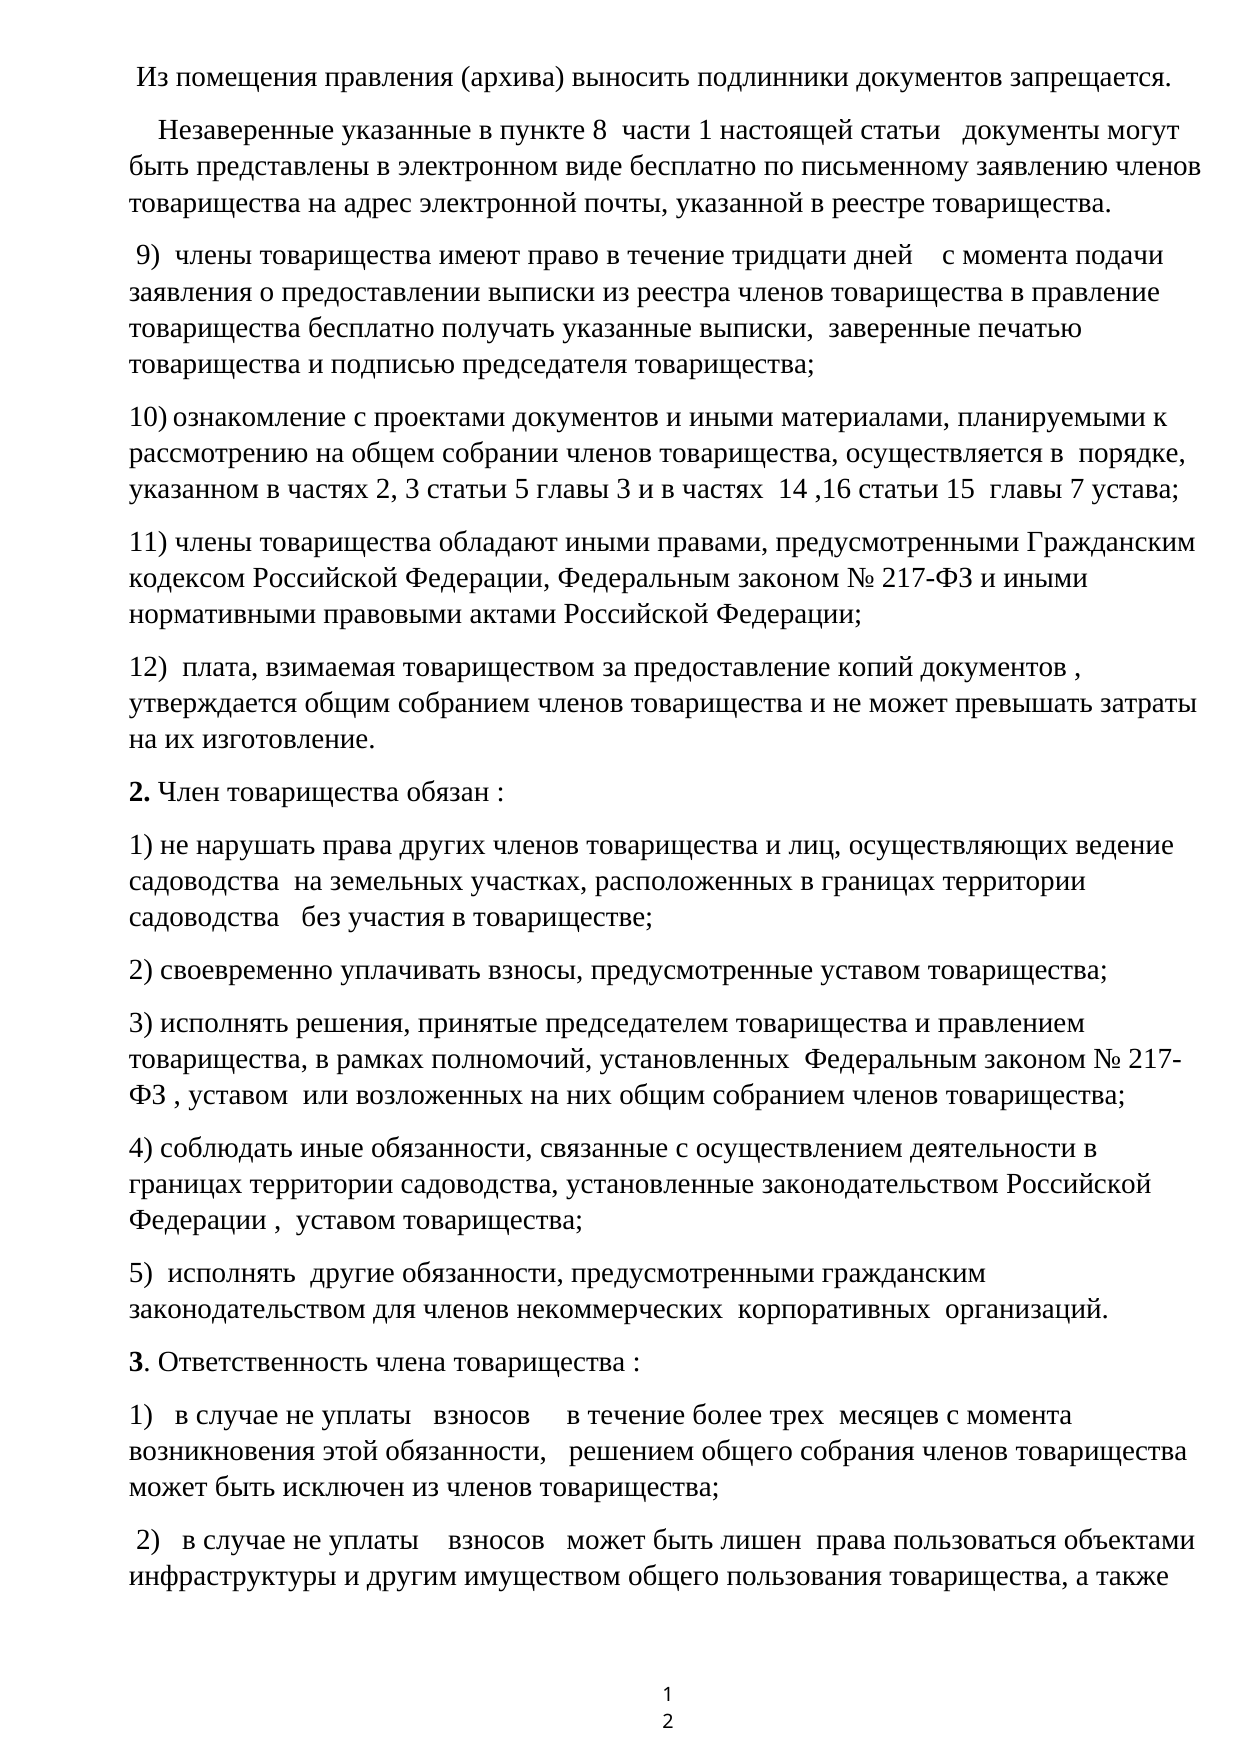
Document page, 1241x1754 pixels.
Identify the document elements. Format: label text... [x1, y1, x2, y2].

text 4) соблюдать иные обязанности, связанные с осуществлением деятельности в границах территории садоводства, установленные законодательством Российской Федерации , уставом товарищества; [128, 1130, 1203, 1236]
text 5) исполнять другие обязанности, предусмотренными гражданским законодательством для членов некоммерческих корпоративных организаций. [128, 1255, 1203, 1325]
text 1) в случае не уплаты взносов в течение более трех месяцев с момента возникновения этой обязанности, решением общего собрания членов товарищества может быть исключен из членов товарищества; [128, 1397, 1203, 1503]
text 9) члены товарищества имеют право в течение тридцати дней с момента подачи заявления о предоставлении выписки из реестра членов товарищества в правление товарищества бесплатно получать указанные выписки, заверенные печатью товарищества и подписью председателя товарищества; [128, 237, 1203, 379]
text Незаверенные указанные в пункте 8 части 1 настоящей статьи документы могут быть представлены в электронном виде бесплатно по письменному заявлению членов товарищества на адрес электронной почты, указанной в реестре товарищества. [128, 112, 1203, 218]
text 10) ознакомление с проектами документов и иными материалами, планируемыми к рассмотрению на общем собрании членов товарищества, осуществляется в порядке, указанном в частях 2, 3 статьи 5 главы 3 и в частях 14 ,16 статьи 15 главы 7 устава; [128, 399, 1203, 504]
text 3) исполнять решения, принятые председателем товарищества и правлением товарищества, в рамках полномочий, установленных Федеральным законом № 217-ФЗ , уставом или возложенных на них общим собранием членов товарищества; [128, 1005, 1203, 1111]
text 1) не нарушать права других членов товарищества и лиц, осуществляющих ведение садоводства на земельных участках, расположенных в границах территории садоводства без участия в товариществе; [128, 827, 1203, 933]
text 2) своевременно уплачивать взносы, предусмотренные уставом товарищества; [128, 952, 1203, 986]
text 2. Член товарищества обязан : [128, 774, 1203, 808]
text 11) члены товарищества обладают иными правами, предусмотренными Гражданским кодексом Российской Федерации, Федеральным законом № 217-ФЗ и иными нормативными правовыми актами Российской Федерации; [128, 524, 1203, 630]
text Из помещения правления (архива) выносить подлинники документов запрещается. [128, 59, 1203, 93]
text 3. Ответственность члена товарищества : [128, 1344, 1203, 1377]
text 12) плата, взимаемая товариществом за предоставление копий документов , утверждается общим собранием членов товарищества и не может превышать затраты на их изготовление. [128, 649, 1203, 755]
text 2) в случае не уплаты взносов может быть лишен права пользоваться объектами инфраструктуры и другим имуществом общего пользования товарищества, а также [128, 1522, 1203, 1592]
